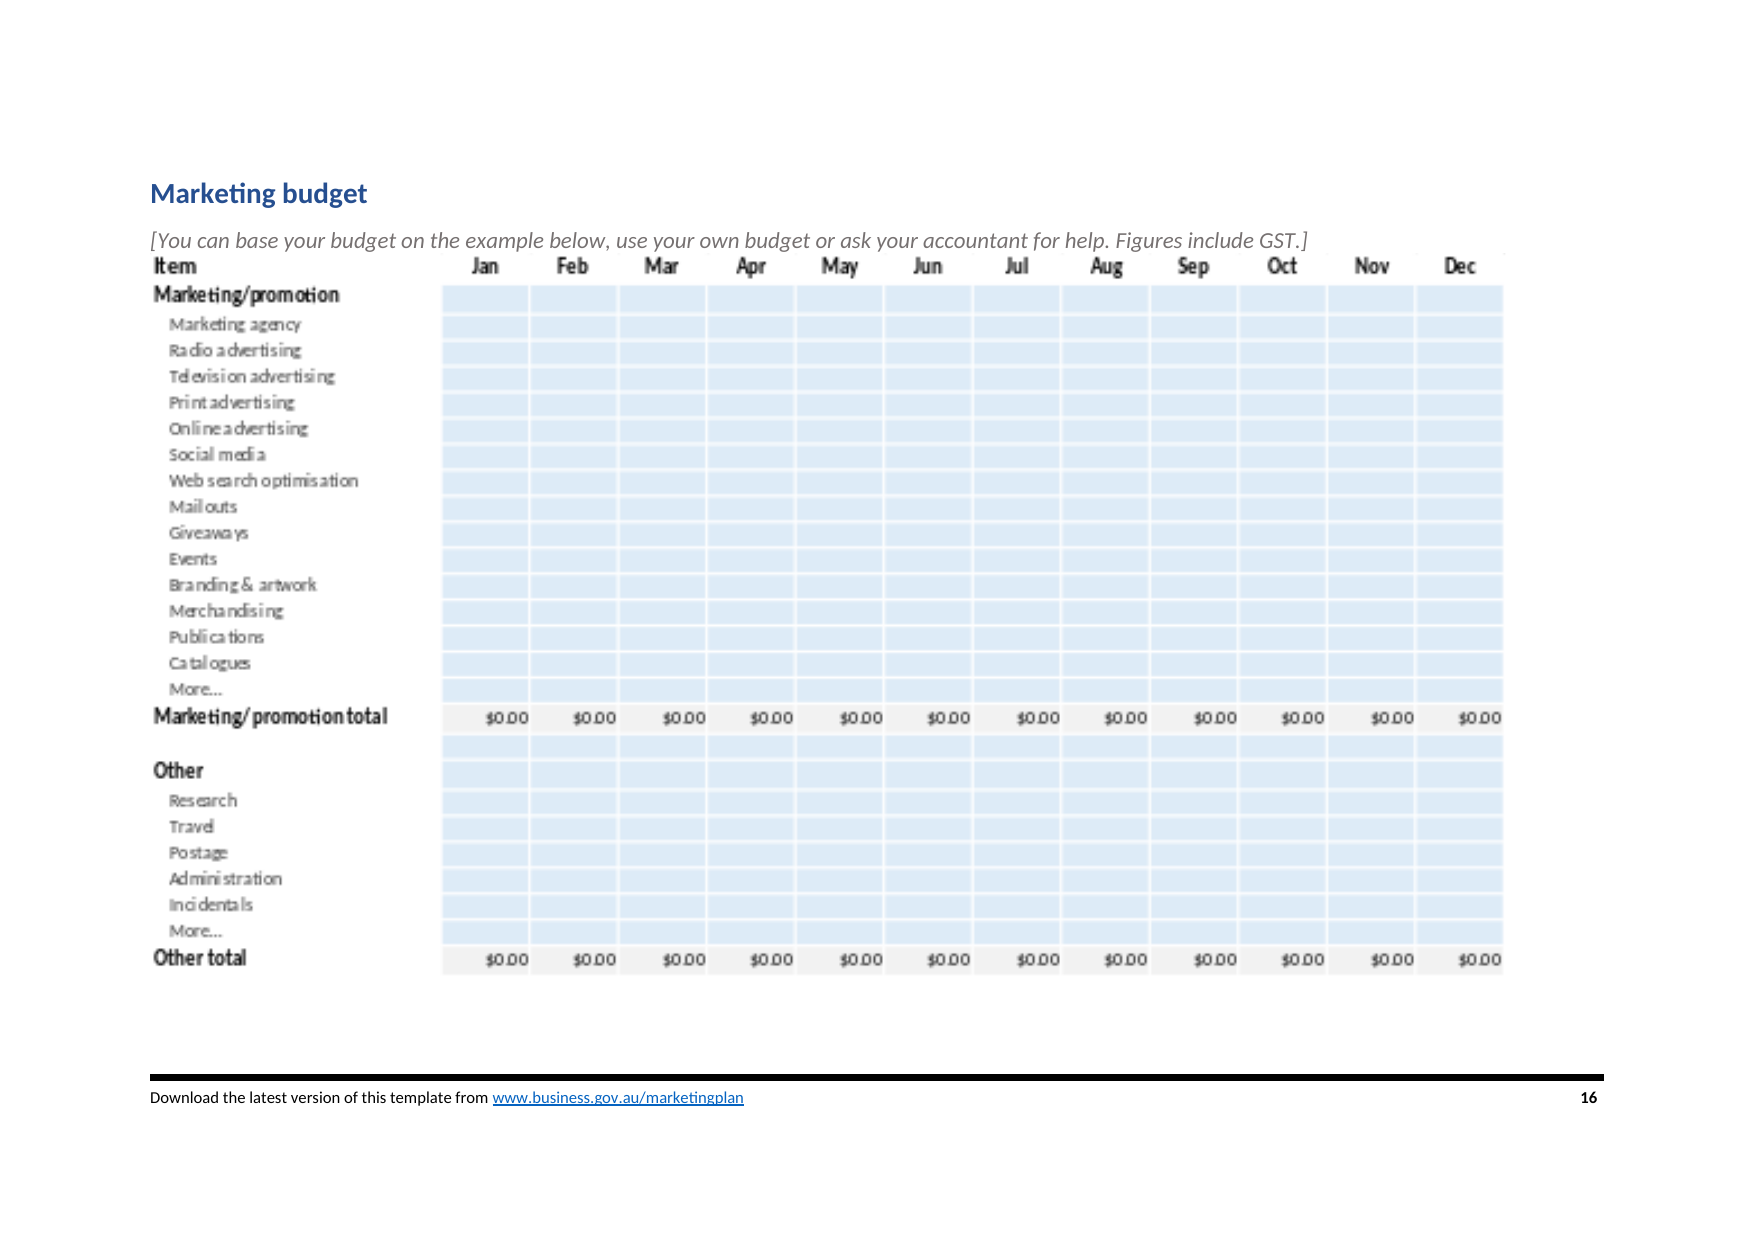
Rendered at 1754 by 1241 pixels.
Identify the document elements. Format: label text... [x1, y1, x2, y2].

subtitle Marketing budget [150, 175, 1604, 211]
text [You can base your budget on the example below, use your own budget or ask your accountant for help. Figures include GST.] [150, 226, 1604, 1004]
